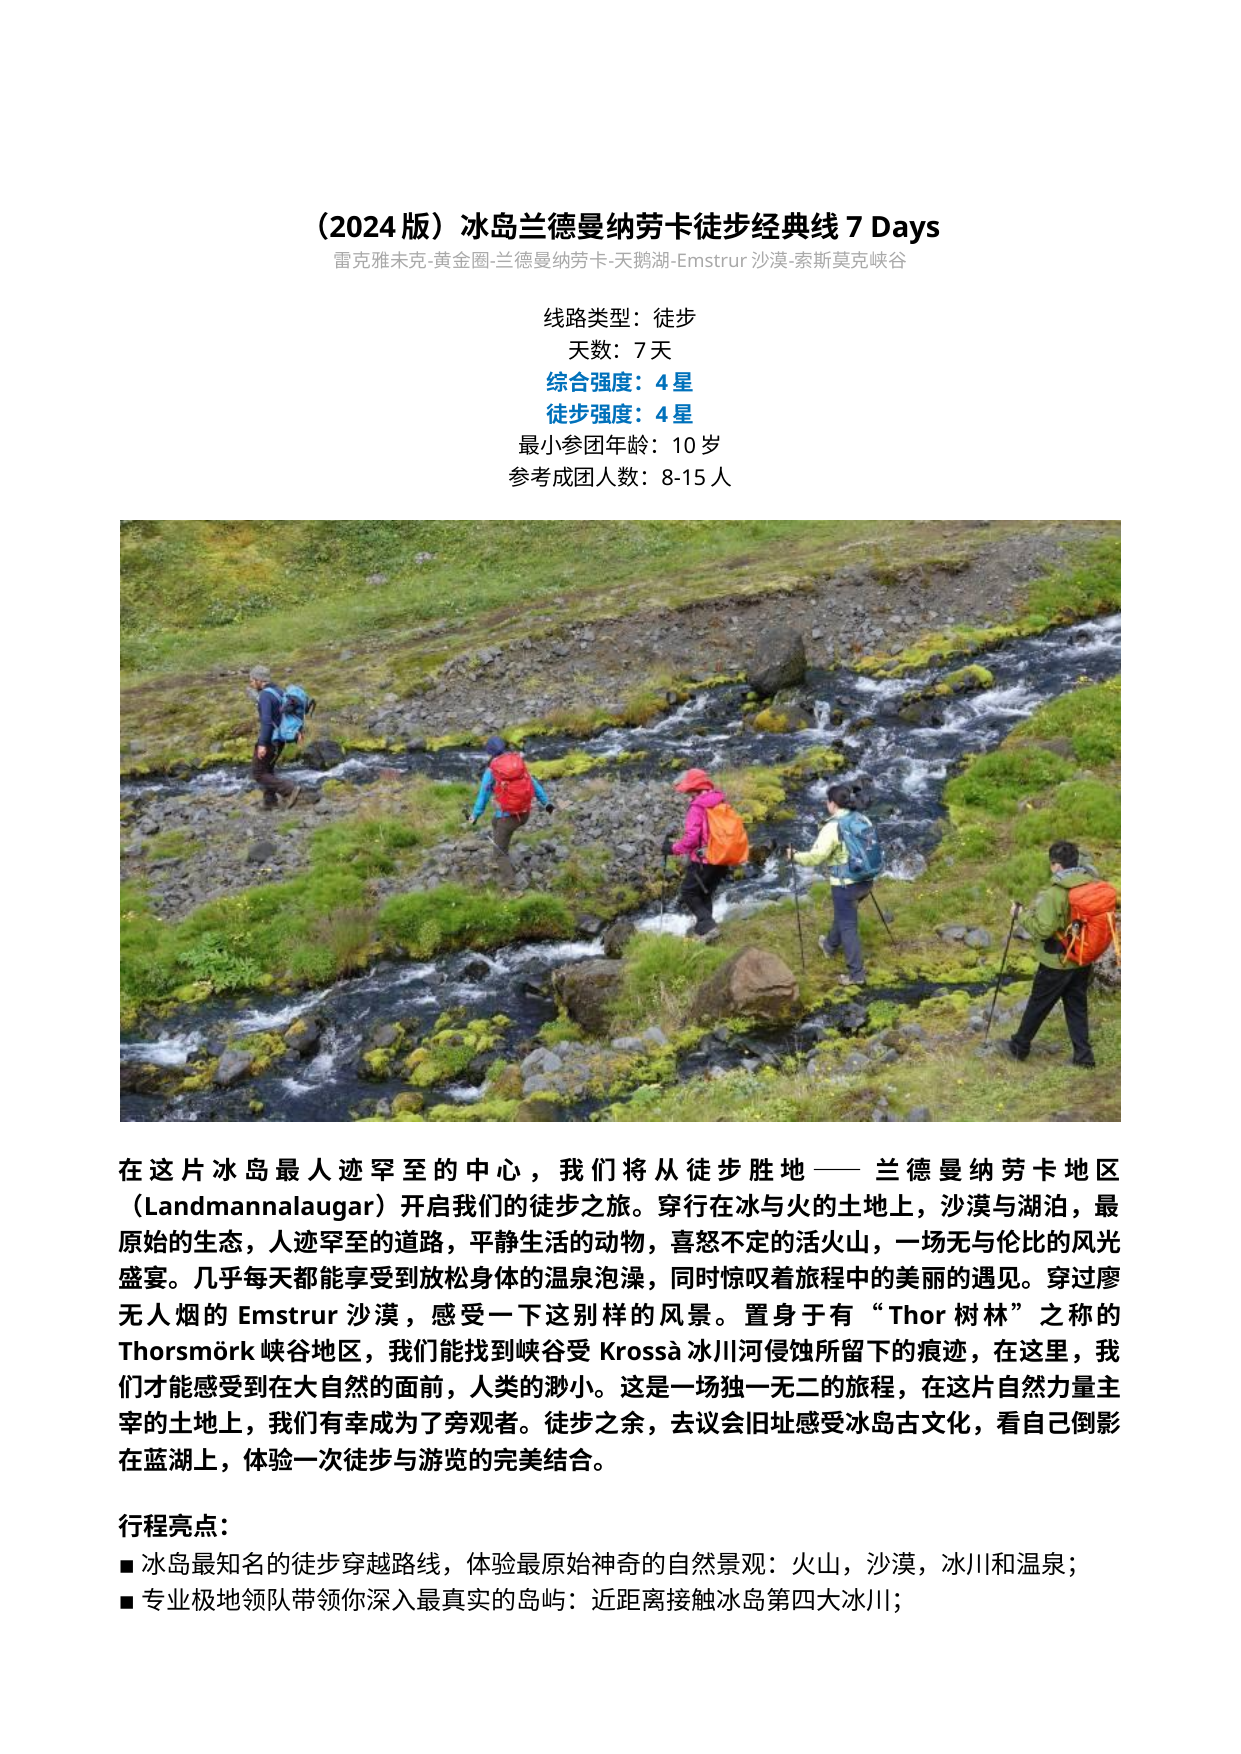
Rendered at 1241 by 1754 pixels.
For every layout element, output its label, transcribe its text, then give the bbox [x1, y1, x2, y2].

text ▪ 专业极地领队带领你深入最真实的岛屿：近距离接触冰岛第四大冰川； [118, 1581, 1122, 1617]
text 参考成团人数：8-15人 [118, 460, 1122, 492]
picture [120, 520, 1121, 1122]
text 综合强度：4星 [118, 365, 1122, 397]
text （2024版）冰岛兰德曼纳劳卡徒步经典线 7 Days [118, 203, 1122, 246]
text 在这片冰岛最人迹罕至的中心，我们将从徒步胜地——兰德曼纳劳卡地区（Landmannalaugar）开启我们的徒步之旅。穿行在冰与火的土地上，沙漠与湖泊，最原始的生态，人迹罕至的道路，平静生活的动物，喜怒不定的活火山，一场无与伦比的风光盛宴。几乎每天都能享受到放松身体的温泉泡澡，同时惊叹着旅程中的美丽的遇见。穿过廖无人烟的Emstrur沙漠，感受一下这别样的风景。置身于有“Thor树林”之称的Thorsmörk峡谷地区，我们能找到峡谷受Krossà冰川河侵蚀所留下的痕迹，在这里，我们才能感受到在大自然的面前，人类的渺小。这是一场独一无二的旅程，在这片自然力量主宰的土地上，我们有幸成为了旁观者。徒步之余，去议会旧址感受冰岛古文化，看自己倒影在蓝湖上，体验一次徒步与游览的完美结合。 [118, 1150, 1122, 1476]
text 最小参团年龄：10岁 [118, 428, 1122, 460]
text 雷克雅未克-黄金圈-兰德曼纳劳卡-天鹅湖-Emstrur沙漠-索斯莫克峡谷 [118, 246, 1122, 273]
table_header 行程亮点： [108, 1507, 460, 1543]
text ▪ 冰岛最知名的徒步穿越路线，体验最原始神奇的自然景观：火山，沙漠，冰川和温泉； [118, 1544, 1122, 1581]
text 天数：7天 [118, 333, 1122, 365]
text 线路类型：徒步 [118, 301, 1122, 333]
text 徒步强度：4星 [118, 397, 1122, 428]
